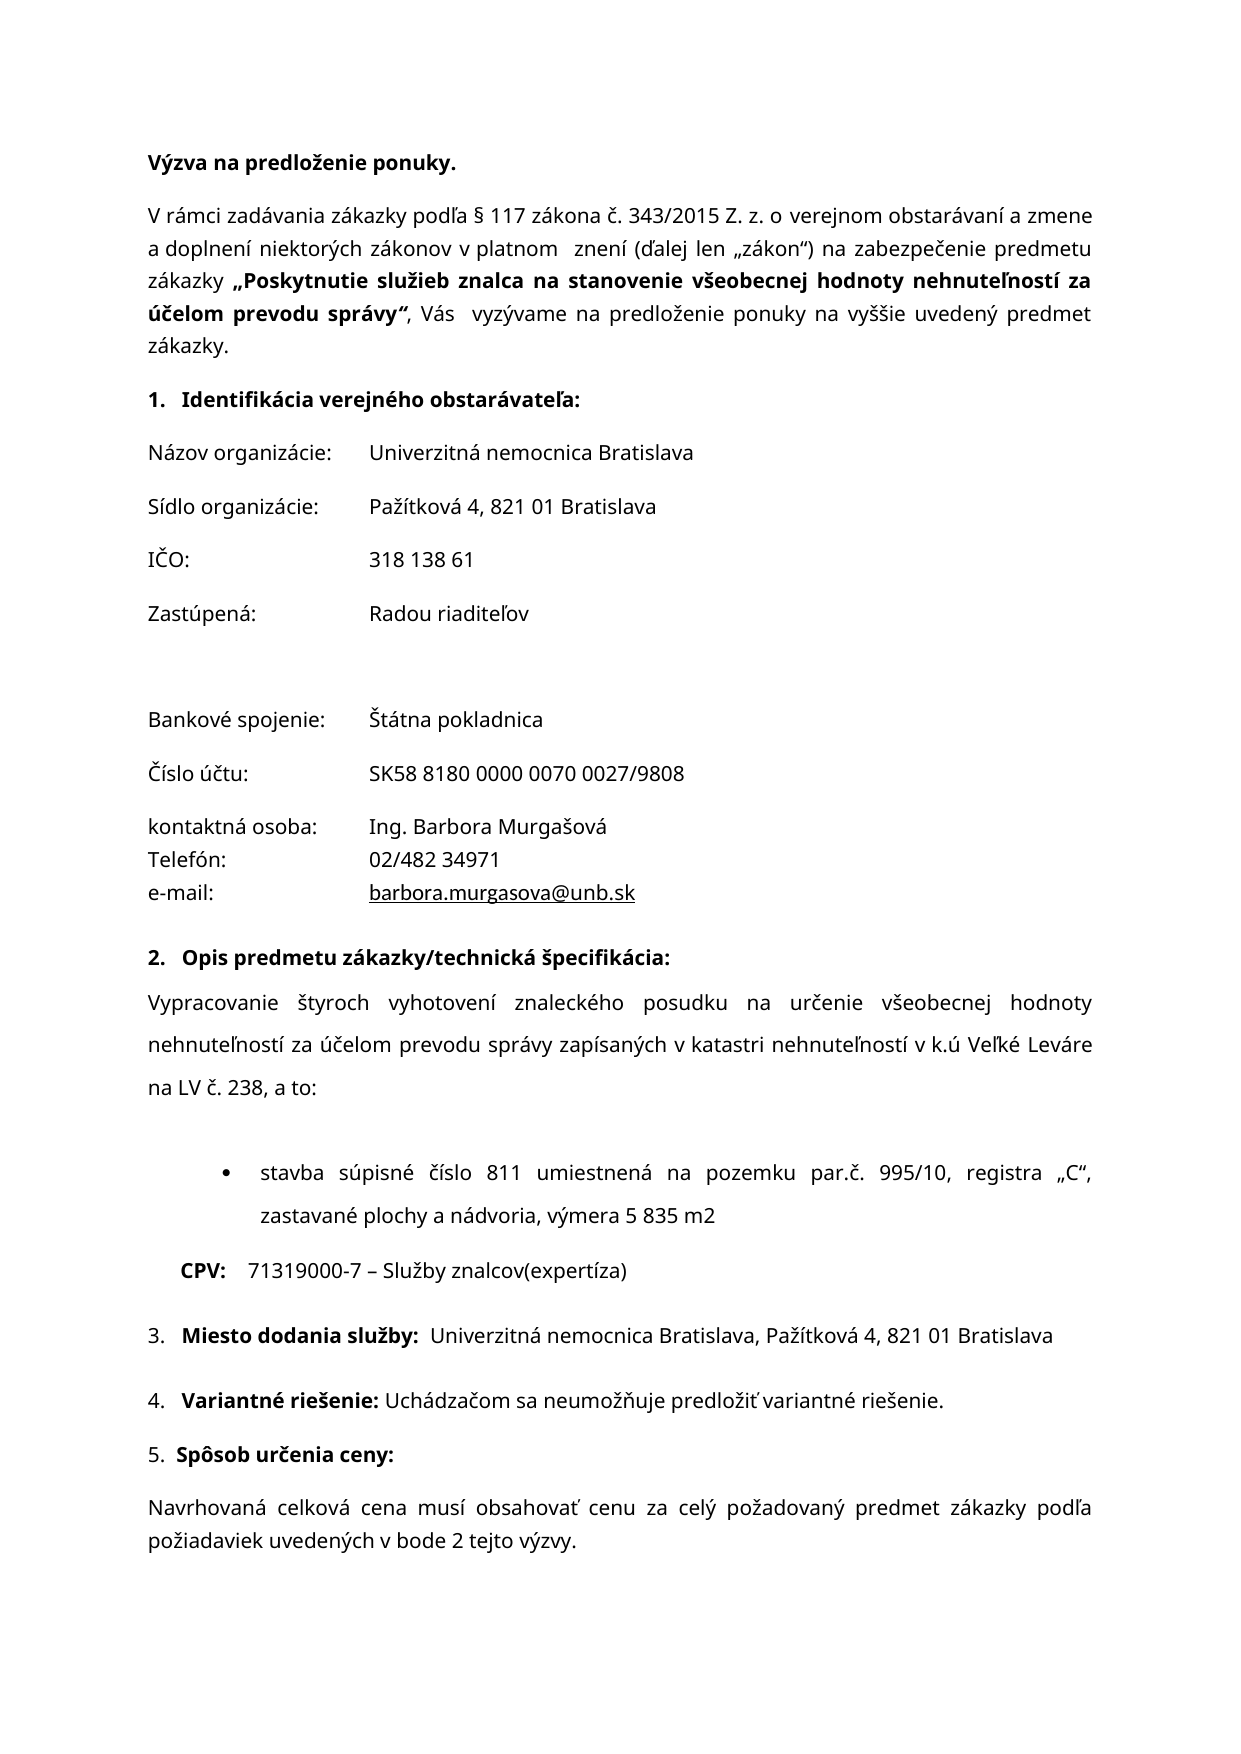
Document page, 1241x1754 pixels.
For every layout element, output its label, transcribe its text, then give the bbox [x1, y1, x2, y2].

text Telefón: 02/482 34971 [148, 845, 1093, 873]
text Názov organizácie: Univerzitná nemocnica Bratislava [148, 438, 1093, 467]
text Navrhovaná celková cena musí obsahovať cenu za celý požadovaný predmet zákazky podľa požiadaviek uvedených v bode 2 tejto výzvy. [148, 1493, 1093, 1554]
text 1. Identifikácia verejného obstarávateľa: [148, 385, 1093, 413]
text 3. Miesto dodania služby: Univerzitná nemocnica Bratislava, Pažítková 4, 821 01 Bratislava [148, 1321, 1093, 1350]
list stavba súpisné číslo 811 umiestnená na pozemku par.č. 995/10, registra „C“, zastavané plochy a nádvoria, výmera 5 835 m2 [223, 1158, 1093, 1229]
text Výzva na predloženie ponuky. [148, 148, 1093, 176]
text Číslo účtu: SK58 8180 0000 0070 0027/9808 [148, 759, 1093, 787]
text V rámci zadávania zákazky podľa § 117 zákona č. 343/2015 Z. z. o verejnom obstarávaní a zmene a doplnení niektorých zákonov v platnom znení (ďalej len „zákon“) na zabezpečenie predmetu zákazky „Poskytnutie služieb znalca na stanovenie všeobecnej hodnoty nehnuteľností za účelom prevodu správy“, Vás vyzývame na predloženie ponuky na vyššie uvedený predmet zákazky. [148, 201, 1093, 360]
text 2. Opis predmetu zákazky/technická špecifikácia: [148, 943, 1093, 971]
text CPV: 71319000-7 – Služby znalcov(expertíza) [148, 1256, 1093, 1284]
text Bankové spojenie: Štátna pokladnica [148, 706, 1093, 734]
text kontaktná osoba: Ing. Barbora Murgašová [148, 812, 1093, 841]
list Vypracovanie štyroch vyhotovení znaleckého posudku na určenie všeobecnej hodnoty nehnuteľností za účelom prevodu správy zapísaných v katastri nehnuteľností v k.ú Veľké Leváre na LV č. 238, a to: [148, 988, 1093, 1102]
text Sídlo organizácie: Pažítková 4, 821 01 Bratislava [148, 492, 1093, 520]
text IČO: 318 138 61 [148, 545, 1093, 574]
text e-mail: barbora.murgasova@unb.sk [148, 878, 1093, 906]
text 4. Variantné riešenie: Uchádzačom sa neumožňuje predložiť variantné riešenie. [148, 1386, 1093, 1415]
text Zastúpená: Radou riaditeľov [148, 599, 1093, 627]
text 5. Spôsob určenia ceny: [148, 1440, 1093, 1468]
